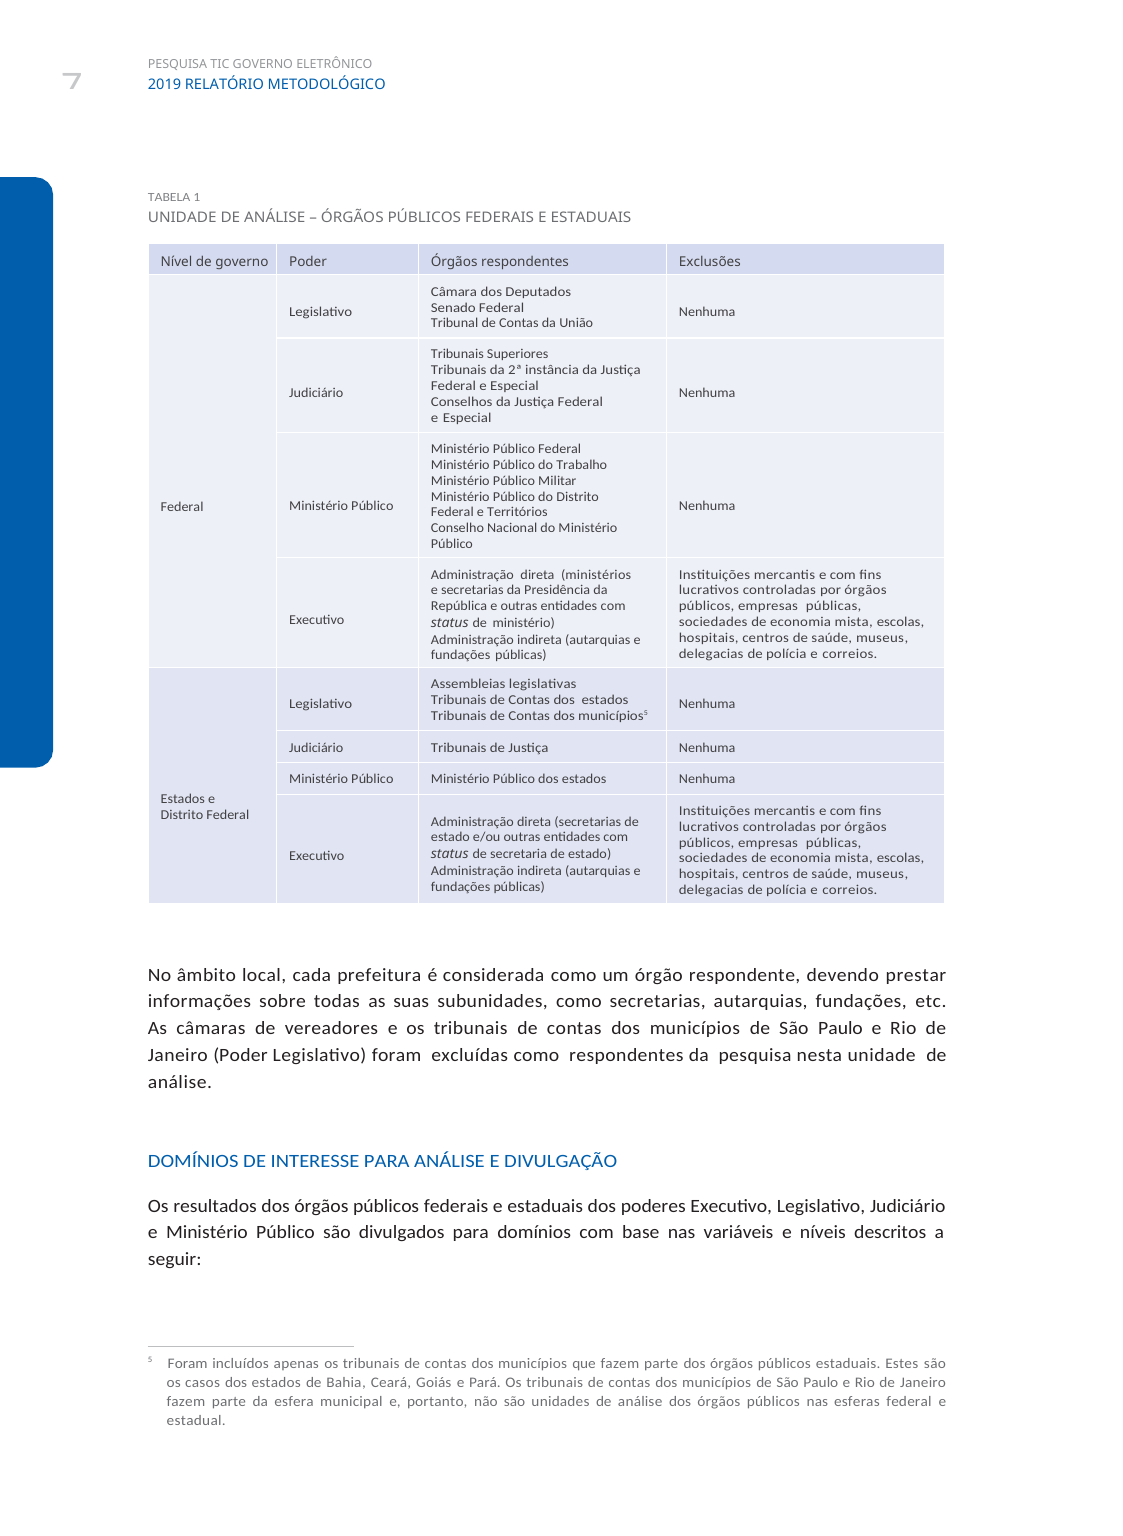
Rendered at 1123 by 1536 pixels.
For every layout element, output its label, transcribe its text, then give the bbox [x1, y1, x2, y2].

table_cell Nenhuma [667, 275, 944, 337]
table_cell Instituições mercantis e com fins lucrativos controladas por órgãos públicos, empresas públicas, sociedades de economia mista, escolas, hospitais, centros de saúde, museus, delegacias de polícia e correios. [667, 795, 944, 903]
table_cell Câmara dos Deputados Senado Federal Tribunal de Contas da União [419, 275, 666, 337]
text PESQUISA TIC GOVERNO ELETRÔNICO 2019 RELATÓRIO METODOLÓGICO [148, 55, 404, 93]
table_cell Ministério Público Federal Ministério Público do Trabalho Ministério Público Militar Ministério Público do Distrito Federal e Territórios Conselho Nacional do Ministério Público [419, 433, 666, 557]
text No âmbito local, cada prefeitura é considerada como um órgão respondente, devendo prestar informações sobre todas as suas subunidades, como secretarias, autarquias, fundações, etc. As câmaras de vereadores e os tribunais de contas dos municípios de São Paulo e Rio de Janeiro (Poder Legislativo) foram excluídas como respondentes da pesquisa nesta unidade de análise. [148, 963, 947, 1093]
table_cell Nenhuma [667, 731, 944, 762]
table_cell Nenhuma [667, 668, 944, 730]
table_cell Assembleias legislativas Tribunais de Contas dos estados Tribunais de Contas dos municípios5 [419, 668, 666, 730]
table_cell Judiciário [277, 339, 418, 432]
table_cell Instituições mercantis e com fins lucrativos controladas por órgãos públicos, empresas públicas, sociedades de economia mista, escolas, hospitais, centros de saúde, museus, delegacias de polícia e correios. [667, 558, 944, 667]
table_cell Ministério Público dos estados [419, 763, 666, 794]
table_cell Judiciário [277, 731, 418, 762]
table_cell Executivo [277, 558, 418, 667]
table_header Exclusões [667, 244, 944, 274]
table_cell Administração direta (secretarias de estado e/ou outras entidades com status de secretaria de estado) Administração indireta (autarquias e fundações públicas) [419, 795, 666, 903]
table_cell Estados e Distrito Federal [149, 668, 276, 903]
table_cell Nenhuma [667, 339, 944, 432]
table_cell Tribunais Superiores Tribunais da 2ª instância da Justiça Federal e Especial Conselhos da Justiça Federal e Especial [419, 339, 666, 432]
text Os resultados dos órgãos públicos federais e estaduais dos poderes Executivo, Legislativo, Judiciário e Ministério Público são divulgados para domínios com base nas variáveis e níveis descritos a seguir: [148, 1194, 946, 1270]
table_header Órgãos respondentes [419, 244, 666, 274]
table_cell Legislativo [277, 668, 418, 730]
text UNIDADE DE ANÁLISE – ÓRGÃOS PÚBLICOS FEDERAIS E ESTADUAIS [148, 206, 987, 226]
text DOMÍNIOS DE INTERESSE PARA ANÁLISE E DIVULGAÇÃO [148, 1149, 987, 1172]
table_header Nível de governo [149, 244, 276, 274]
table_cell Ministério Público [277, 763, 418, 794]
table_cell Administração direta (ministérios e secretarias da Presidência da República e outras entidades com status de ministério) Administração indireta (autarquias e fundações públicas) [419, 558, 666, 667]
table_cell Legislativo [277, 275, 418, 337]
table_cell Executivo [277, 795, 418, 903]
table_cell Ministério Público [277, 433, 418, 557]
text TABELA 1 [148, 189, 987, 205]
table_cell Federal [149, 275, 276, 667]
table_cell Nenhuma [667, 763, 944, 794]
table_header Poder [277, 244, 418, 274]
table_cell Nenhuma [667, 433, 944, 557]
table_cell Tribunais de Justiça [419, 731, 666, 762]
text 5 Foram incluídos apenas os tribunais de contas dos municípios que fazem parte dos órgãos públicos estaduais. Estes são os casos dos estados de Bahia, Ceará, Goiás e Pará. Os tribunais de contas dos municípios de São Paulo e Rio de Janeiro fazem parte da esfera municipal e, portanto, não são unidades de análise dos órgãos públicos nas esferas federal e estadual. [148, 1354, 946, 1428]
